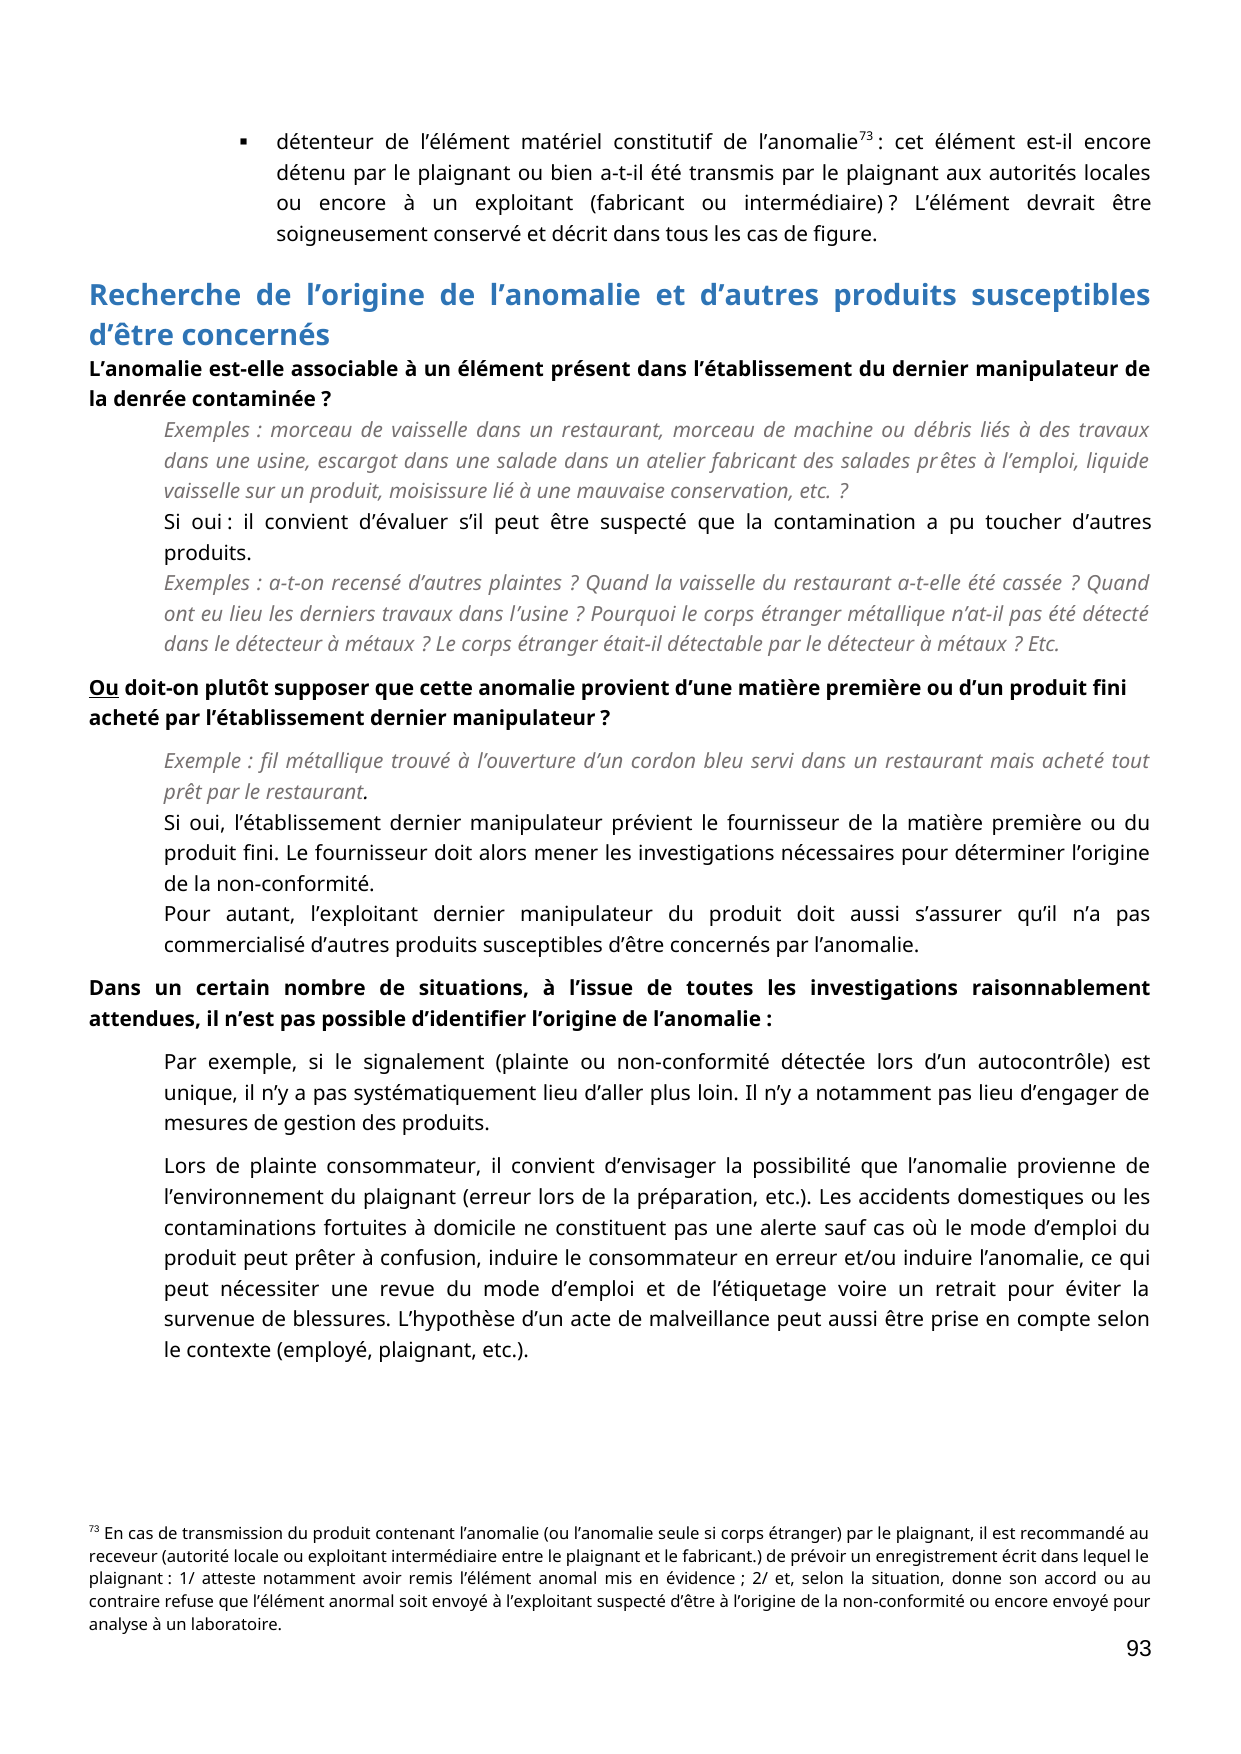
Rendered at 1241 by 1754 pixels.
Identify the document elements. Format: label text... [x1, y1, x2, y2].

text Dans un certain nombre de situations, à l’issue de toutes les investigations raisonnablement attendues, il n’est pas possible d’identifier l’origine de l’anomalie : [89, 973, 1152, 1032]
text Si oui, l’établissement dernier manipulateur prévient le fournisseur de la matière première ou du produit fini. Le fournisseur doit alors mener les investigations nécessaires pour déterminer l’origine de la non-conformité. [164, 808, 1152, 897]
text Si oui : il convient d’évaluer s’il peut être suspecté que la contamination a pu toucher d’autres produits. [164, 507, 1152, 566]
text Pour autant, l’exploitant dernier manipulateur du produit doit aussi s’assurer qu’il n’a pas commercialisé d’autres produits susceptibles d’être concernés par l’anomalie. [164, 899, 1152, 958]
text L’anomalie est-elle associable à un élément présent dans l’établissement du dernier manipulateur de la denrée contaminée ? [89, 354, 1152, 413]
text Par exemple, si le signalement (plainte ou non-conformité détectée lors d’un autocontrôle) est unique, il n’y a pas systématiquement lieu d’aller plus loin. Il n’y a notamment pas lieu d’engager de mesures de gestion des produits. [164, 1047, 1152, 1137]
text Ou doit-on plutôt supposer que cette anomalie provient d’une matière première ou d’un produit fini acheté par l’établissement dernier manipulateur ? [89, 673, 1152, 732]
text Exemples : a-t-on recensé d’autres plaintes ? Quand la vaisselle du restaurant a-t-elle été cassée ? Quand ont eu lieu les derniers travaux dans l’usine ? Pourquoi le corps étranger métallique n’at-il pas été détecté dans le détecteur à métaux ? Le corps étranger était-il détectable par le détecteur à métaux ? Etc. [164, 568, 1152, 658]
text Lors de plainte consommateur, il convient d’envisager la possibilité que l’anomalie provienne de l’environnement du plaignant (erreur lors de la préparation, etc.). Les accidents domestiques ou les contaminations fortuites à domicile ne constituent pas une alerte sauf cas où le mode d’emploi du produit peut prêter à confusion, induire le consommateur en erreur et/ou induire l’anomalie, ce qui peut nécessiter une revue du mode d’emploi et de l’étiquetage voire un retrait pour éviter la survenue de blessures. L’hypothèse d’un acte de malveillance peut aussi être prise en compte selon le contexte (employé, plaignant, etc.). [164, 1151, 1152, 1363]
text Recherche de l’origine de l’anomalie et d’autres produits susceptibles d’être concernés [89, 274, 1152, 354]
text Exemples : morceau de vaisselle dans un restaurant, morceau de machine ou débris liés à des travaux dans une usine, escargot dans une salade dans un atelier fabricant des salades prêtes à l’emploi, liquide vaisselle sur un produit, moisissure lié à une mauvaise conservation, etc. ? [164, 415, 1152, 505]
list détenteur de l’élément matériel constitutif de l’anomalie : cet élément est-il encore détenu par le plaignant ou bien a-t-il été transmis par le plaignant aux autorités locales ou encore à un exploitant (fabricant ou intermédiaire) ? L’élément devrait être soigneusement conservé et décrit dans tous les cas de figure. [239, 127, 1152, 247]
text Exemple : fil métallique trouvé à l’ouverture d’un cordon bleu servi dans un restaurant mais acheté tout prêt par le restaurant. [164, 746, 1152, 805]
